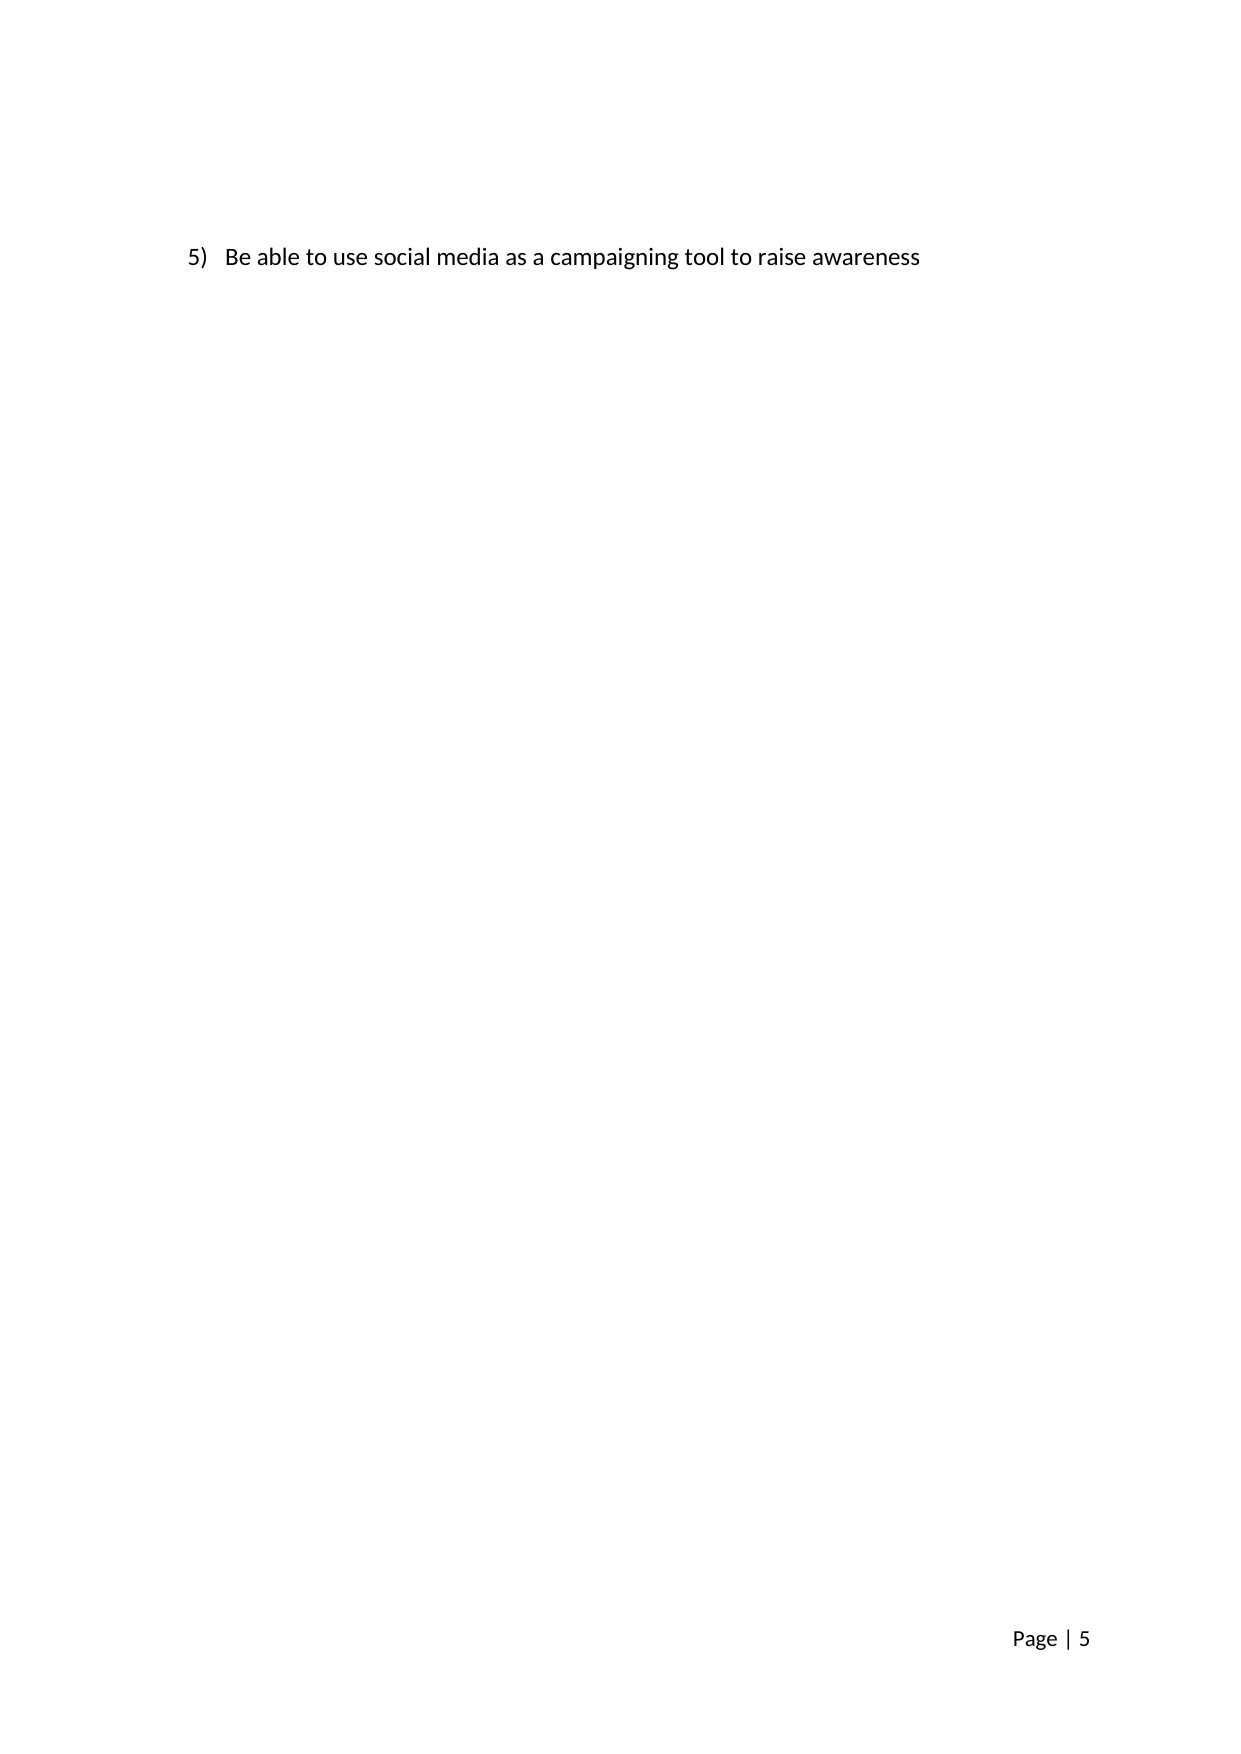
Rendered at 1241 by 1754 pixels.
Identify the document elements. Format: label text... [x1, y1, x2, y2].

list Be able to use social media as a campaigning tool to raise awareness [187, 241, 1090, 272]
